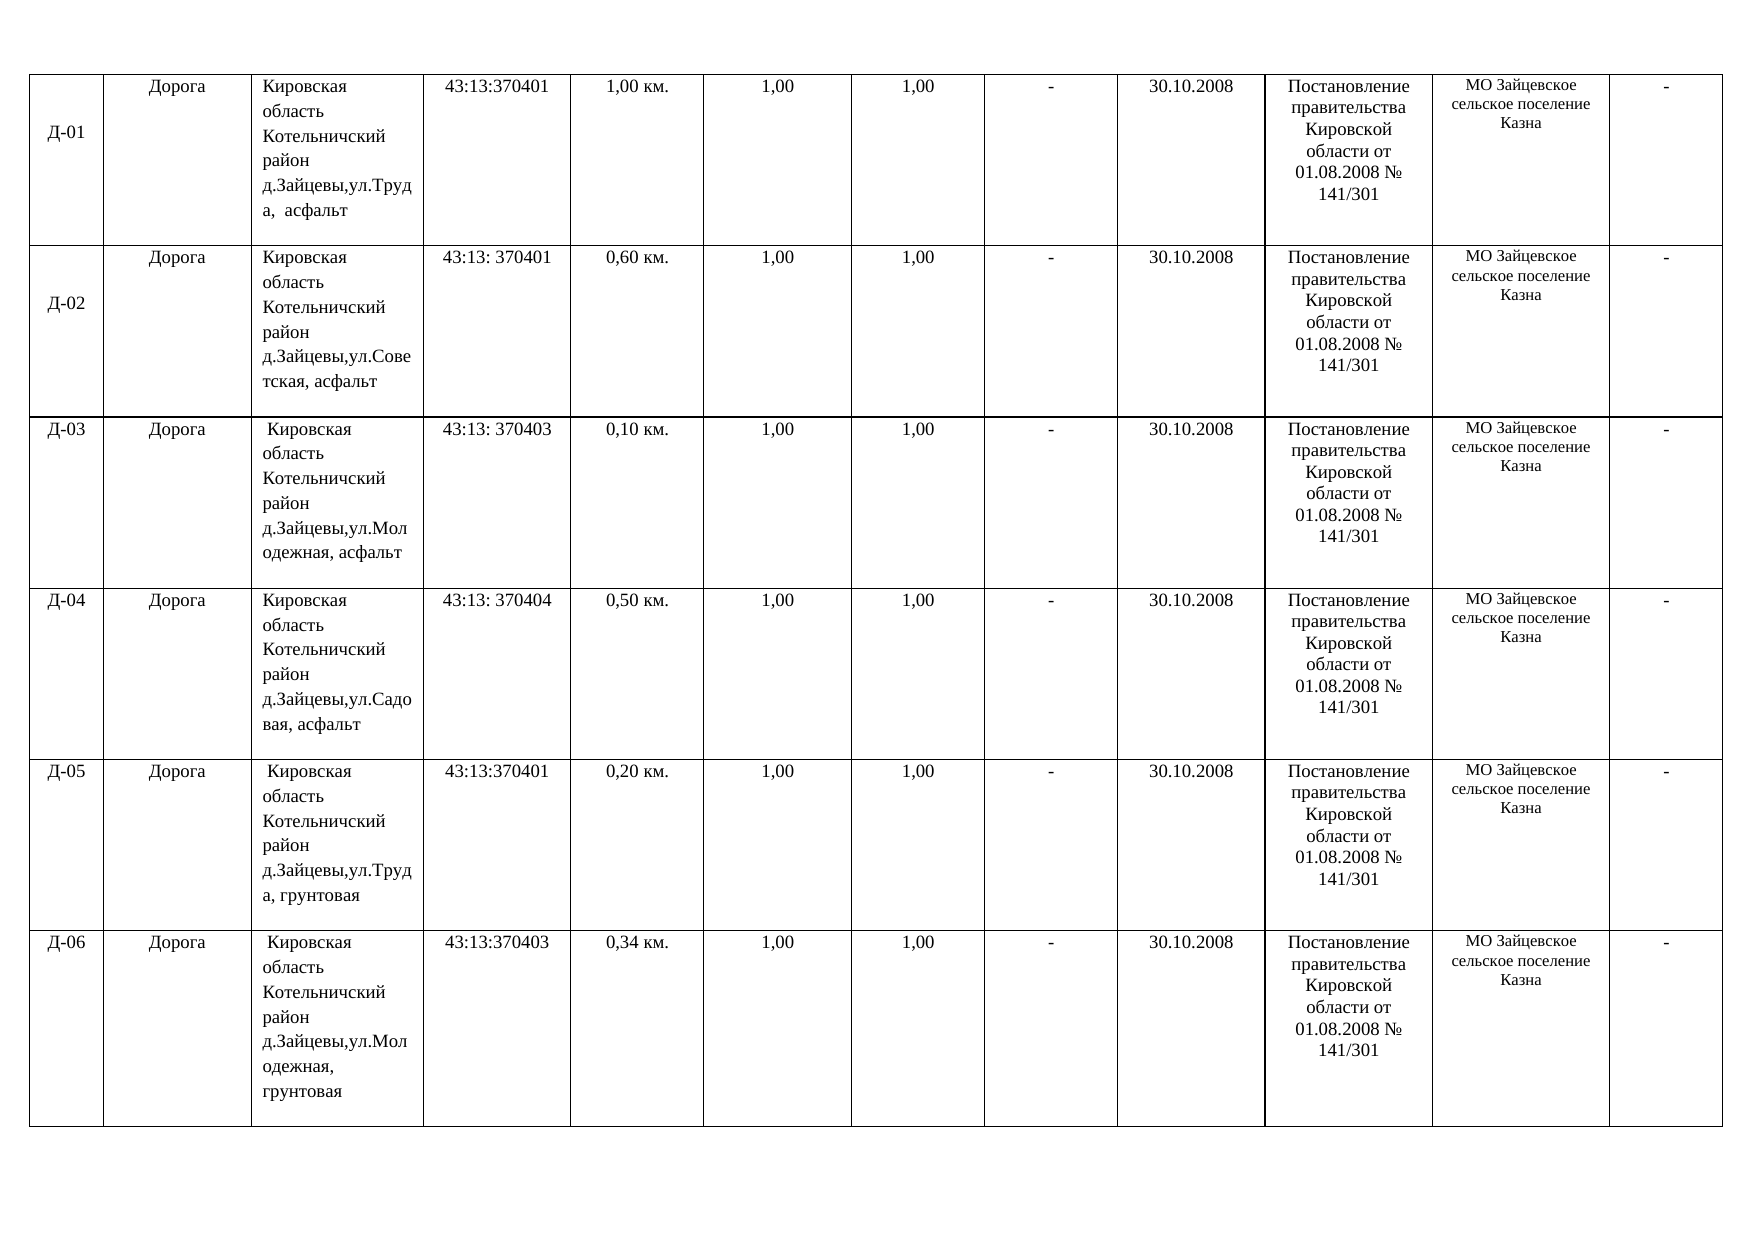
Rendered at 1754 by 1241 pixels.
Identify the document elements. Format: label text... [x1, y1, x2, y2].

table_cell 43:13:370403 [424, 931, 570, 1126]
table_cell МО Зайцевское сельское поселение Казна [1433, 246, 1609, 416]
table_cell Кировская область Котельничский район д.Зайцевы,ул.Садовая, асфальт [252, 589, 423, 759]
table_cell МО Зайцевское сельское поселение Казна [1433, 760, 1609, 930]
table_cell Кировская область Котельничский район д.Зайцевы,ул.Молодежная, грунтовая [252, 931, 423, 1126]
table_cell 43:13: 370403 [424, 418, 570, 588]
table_cell Д-06 [30, 931, 103, 1126]
table_cell - [1610, 760, 1722, 930]
table_cell Постановление правительства Кировской области от 01.08.2008 № 141/301 [1266, 246, 1432, 416]
table_cell 43:13:370401 [424, 760, 570, 930]
table_cell Д-05 [30, 760, 103, 930]
table_cell Кировская область Котельничский район д.Зайцевы,ул.Труда, асфальт [252, 75, 423, 245]
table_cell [1433, 75, 1609, 245]
table_cell - [1610, 589, 1722, 759]
table_cell 1,00 [704, 246, 851, 416]
table_cell 0,20 км. [571, 760, 703, 930]
table_cell Дорога [104, 75, 251, 245]
table_cell - [985, 75, 1117, 245]
table_cell 1,00 [704, 589, 851, 759]
table_cell 1,00 [852, 418, 984, 588]
table_cell 0,60 км. [571, 246, 703, 416]
table_cell 1,00 км. [571, 75, 703, 245]
table_cell Постановление правительства Кировской области от 01.08.2008 № 141/301 [1266, 589, 1432, 759]
table_cell Д-04 [30, 589, 103, 759]
table_cell 0,10 км. [571, 418, 703, 588]
table_cell - [985, 931, 1117, 1126]
table_cell 30.10.2008 [1118, 246, 1264, 416]
table_cell 30.10.2008 [1118, 760, 1264, 930]
table_cell 1,00 [704, 760, 851, 930]
table_cell 0,50 км. [571, 589, 703, 759]
table_cell Постановление правительства Кировской области от 01.08.2008 № 141/301 [1266, 931, 1432, 1126]
table_cell Д-03 [30, 418, 103, 588]
table_cell 43:13: 370401 [424, 246, 570, 416]
table_cell 43:13: 370404 [424, 589, 570, 759]
table_cell 0,34 км. [571, 931, 703, 1126]
table_cell Кировская область Котельничский район д.Зайцевы,ул.Труда, грунтовая [252, 760, 423, 930]
table_cell 1,00 [704, 931, 851, 1126]
table_cell Постановление правительства Кировской области от 01.08.2008 № 141/301 [1266, 760, 1432, 930]
table_cell - [985, 589, 1117, 759]
table_cell Дорога [104, 418, 251, 588]
table_cell Д-02 [30, 246, 103, 416]
table_cell 30.10.2008 [1118, 589, 1264, 759]
table_cell 1,00 [852, 931, 984, 1126]
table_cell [1266, 75, 1432, 245]
table_cell - [985, 418, 1117, 588]
table_cell - [985, 760, 1117, 930]
table_cell Дорога [104, 246, 251, 416]
table_cell - [1610, 931, 1722, 1126]
table_cell Д-01 [30, 75, 103, 245]
table_cell - [1610, 75, 1722, 245]
table_cell 1,00 [852, 760, 984, 930]
table_cell Дорога [104, 589, 251, 759]
table_cell Кировская область Котельничский район д.Зайцевы,ул.Молодежная, асфальт [252, 418, 423, 588]
table_cell - [1610, 418, 1722, 588]
table_cell 1,00 [704, 418, 851, 588]
table_cell 43:13:370401 [424, 75, 570, 245]
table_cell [1433, 931, 1609, 1126]
table_cell 1,00 [852, 246, 984, 416]
table_cell 1,00 [852, 75, 984, 245]
table_cell 1,00 [704, 75, 851, 245]
table_cell - [1610, 246, 1722, 416]
table_cell Дорога [104, 931, 251, 1126]
table_cell - [985, 246, 1117, 416]
table_cell Дорога [104, 760, 251, 930]
table_cell МО Зайцевское сельское поселение Казна [1433, 589, 1609, 759]
table_cell Кировская область Котельничский район д.Зайцевы,ул.Советская, асфальт [252, 246, 423, 416]
table_cell 30.10.2008 [1118, 75, 1264, 245]
table_cell 30.10.2008 [1118, 931, 1264, 1126]
table_cell 1,00 [852, 589, 984, 759]
table_cell МО Зайцевское сельское поселение Казна [1433, 418, 1609, 588]
table_cell Постановление правительства Кировской области от 01.08.2008 № 141/301 [1266, 418, 1432, 588]
table_cell 30.10.2008 [1118, 418, 1264, 588]
